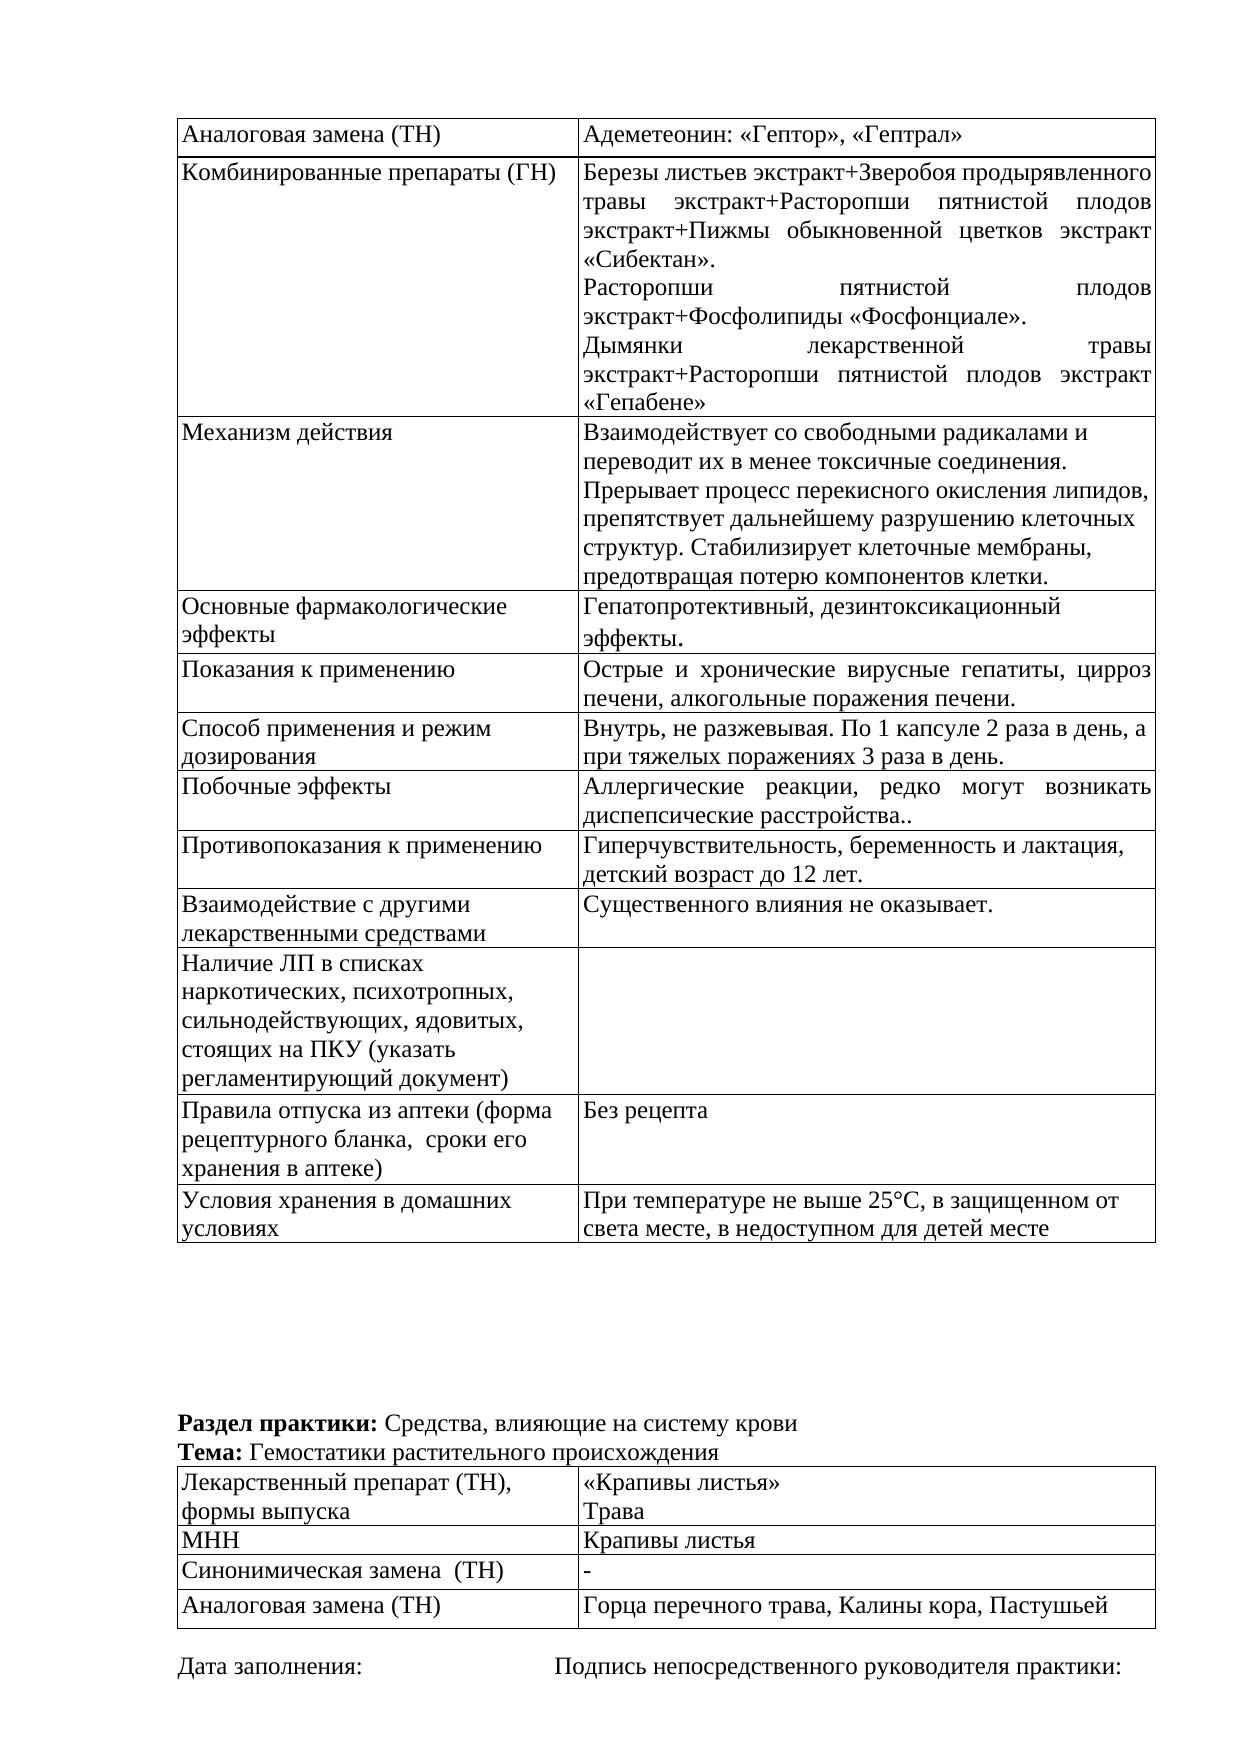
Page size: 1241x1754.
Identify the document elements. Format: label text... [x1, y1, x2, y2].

table_header Лекарственный препарат (ТН), формы выпуска [178, 1467, 578, 1524]
table_cell Механизм действия [178, 417, 578, 590]
table_cell - [579, 1555, 1155, 1589]
table_cell Крапивы листья [579, 1526, 1155, 1554]
table_cell Гепатопротективный, дезинтоксикационный эффекты. [579, 591, 1155, 653]
table_cell Горца перечного трава, Калины кора, Пастушьей сумки трава [579, 1590, 1155, 1627]
text Раздел практики: Средства, влияющие на систему крови [177, 1408, 1152, 1437]
table_cell Существенного влияния не оказывает. [579, 889, 1155, 947]
table_cell Условия хранения в домашних условиях [178, 1185, 578, 1242]
table_cell [579, 948, 1155, 1094]
table_cell Показания к применению [178, 654, 578, 712]
table_cell Побочные эффекты [178, 771, 578, 829]
table_cell Взаимодействует со свободными радикалами и переводит их в менее токсичные соединения. Прерывает процесс перекисного окисления липидов, препятствует дальнейшему разрушению клеточных структур. Стабилизирует клеточные мембраны, предотвращая потерю компонентов клетки. [579, 417, 1155, 590]
table_cell При температуре не выше 25°С, в защищенном от света месте, в недоступном для детей месте [579, 1185, 1155, 1242]
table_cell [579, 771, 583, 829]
table_cell Гиперчувствительность, беременность и лактация, детский возраст до 12 лет. [579, 831, 1155, 888]
table_cell Комбинированные препараты (ГН) [178, 158, 578, 416]
table_cell Наличие ЛП в списках наркотических, психотропных, сильнодействующих, ядовитых, стоящих на ПКУ (указать регламентирующий документ) [178, 948, 578, 1094]
text Тема: Гемостатики растительного происхождения [177, 1437, 1152, 1466]
table_cell Без рецепта [579, 1095, 1155, 1184]
table_cell Адеметеонин: «Гептор», «Гептрал» [579, 119, 1155, 156]
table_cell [178, 1590, 578, 1627]
table_cell Внутрь, не разжевывая. По 1 капсуле 2 раза в день, а при тяжелых поражениях 3 раза в день. [579, 713, 1155, 770]
table_cell Способ применения и режим дозирования [178, 713, 578, 770]
table_cell Синонимическая замена (ТН) [178, 1555, 578, 1589]
table_cell Противопоказания к применению [178, 831, 578, 888]
table_cell МНН [178, 1526, 578, 1554]
table_cell Взаимодействие с другими лекарственными средствами [178, 889, 578, 947]
table_cell Аналоговая замена (ТН) [178, 119, 578, 156]
table_header «Крапивы листья» Трава [579, 1467, 1155, 1524]
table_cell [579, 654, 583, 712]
table_cell Правила отпуска из аптеки (форма рецептурного бланка, сроки его хранения в аптеке) [178, 1095, 578, 1184]
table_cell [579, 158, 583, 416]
table_cell Основные фармакологические эффекты [178, 591, 578, 653]
